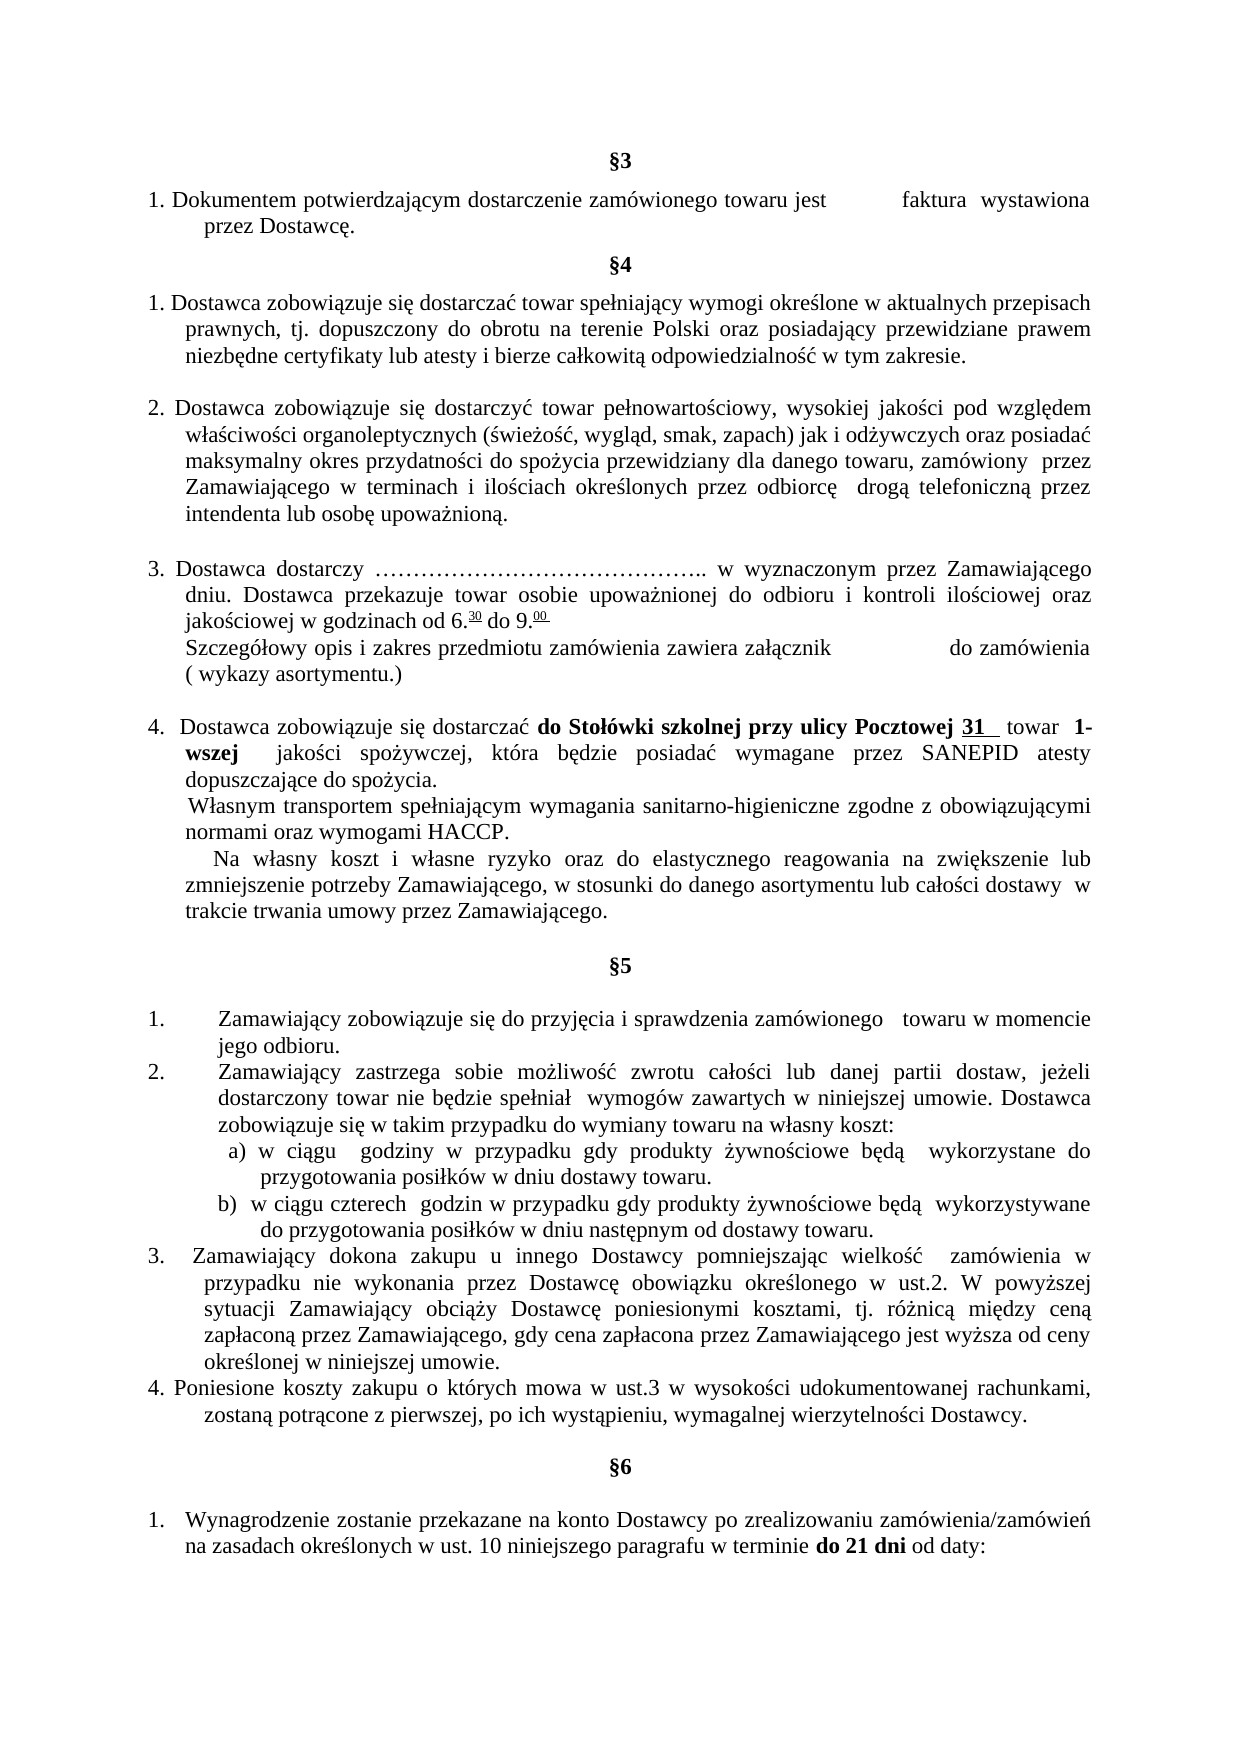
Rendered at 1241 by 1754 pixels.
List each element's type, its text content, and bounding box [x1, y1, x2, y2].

text 1. Dostawca zobowiązuje się dostarczać towar spełniający wymogi określone w aktualnych przepisach prawnych, tj. dopuszczony do obrotu na terenie Polski oraz posiadający przewidziane prawem niezbędne certyfikaty lub atesty i bierze całkowitą odpowiedzialność w tym zakresie. [148, 289, 1093, 368]
text 1. Dokumentem potwierdzającym dostarczenie zamówionego towaru jest faktura wystawiona przez Dostawcę. [148, 186, 1093, 239]
list Zamawiający zastrzega sobie możliwość zwrotu całości lub danej partii dostaw, jeżeli dostarczony towar nie będzie spełniał wymogów zawartych w niniejszej umowie. Dostawca zobowiązuje się w takim przypadku do wymiany towaru na własny koszt: [148, 1058, 1093, 1137]
text 3. Dostawca dostarczy …………………………………….. w wyznaczonym przez Zamawiającego dniu. Dostawca przekazuje towar osobie upoważnionej do odbioru i kontroli ilościowej oraz jakościowej w godzinach od 6.30 do 9.00 [148, 555, 1093, 634]
text Na własny koszt i własne ryzyko oraz do elastycznego reagowania na zwiększenie lub zmniejszenie potrzeby Zamawiającego, w stosunki do danego asortymentu lub całości dostawy w trakcie trwania umowy przez Zamawiającego. [148, 845, 1093, 924]
text 4. Dostawca zobowiązuje się dostarczać do Stołówki szkolnej przy ulicy Pocztowej 31 towar 1-wszej jakości spożywczej, która będzie posiadać wymagane przez SANEPID atesty dopuszczające do spożycia. [148, 713, 1093, 792]
text §5 [148, 953, 1093, 979]
text §6 [148, 1453, 1093, 1480]
text 4. Poniesione koszty zakupu o których mowa w ust.3 w wysokości udokumentowanej rachunkami, zostaną potrącone z pierwszej, po ich wystąpieniu, wymagalnej wierzytelności Dostawcy. [148, 1374, 1093, 1427]
text 2. Dostawca zobowiązuje się dostarczyć towar pełnowartościowy, wysokiej jakości pod względem właściwości organoleptycznych (świeżość, wygląd, smak, zapach) jak i odżywczych oraz posiadać maksymalny okres przydatności do spożycia przewidziany dla danego towaru, zamówiony przez Zamawiającego w terminach i ilościach określonych przez odbiorcę drogą telefoniczną przez intendenta lub osobę upoważnioną. [148, 394, 1093, 526]
text b) w ciągu czterech godzin w przypadku gdy produkty żywnościowe będą wykorzystywane do przygotowania posiłków w dniu następnym od dostawy towaru. [204, 1190, 1093, 1242]
text 3. Zamawiający dokona zakupu u innego Dostawcy pomniejszając wielkość zamówienia w przypadku nie wykonania przez Dostawcę obowiązku określonego w ust.2. W powyższej sytuacji Zamawiający obciąży Dostawcę poniesionymi kosztami, tj. różnicą między ceną zapłaconą przez Zamawiającego, gdy cena zapłacona przez Zamawiającego jest wyższa od ceny określonej w niniejszej umowie. [148, 1242, 1093, 1374]
text a) w ciągu godziny w przypadku gdy produkty żywnościowe będą wykorzystane do przygotowania posiłków w dniu dostawy towaru. [204, 1137, 1093, 1190]
text §4 [148, 251, 1093, 277]
text §3 [148, 148, 1093, 174]
text Szczegółowy opis i zakres przedmiotu zamówienia zawiera załącznik do zamówienia ( wykazy asortymentu.) [185, 634, 1093, 687]
list Zamawiający zobowiązuje się do przyjęcia i sprawdzenia zamówionego towaru w momencie jego odbioru. [148, 1005, 1093, 1058]
list Wynagrodzenie zostanie przekazane na konto Dostawcy po zrealizowaniu zamówienia/zamówień na zasadach określonych w ust. 10 niniejszego paragrafu w terminie do 21 dni od daty: [148, 1506, 1093, 1559]
text Własnym transportem spełniającym wymagania sanitarno-higieniczne zgodne z obowiązującymi normami oraz wymogami HACCP. [148, 792, 1093, 845]
